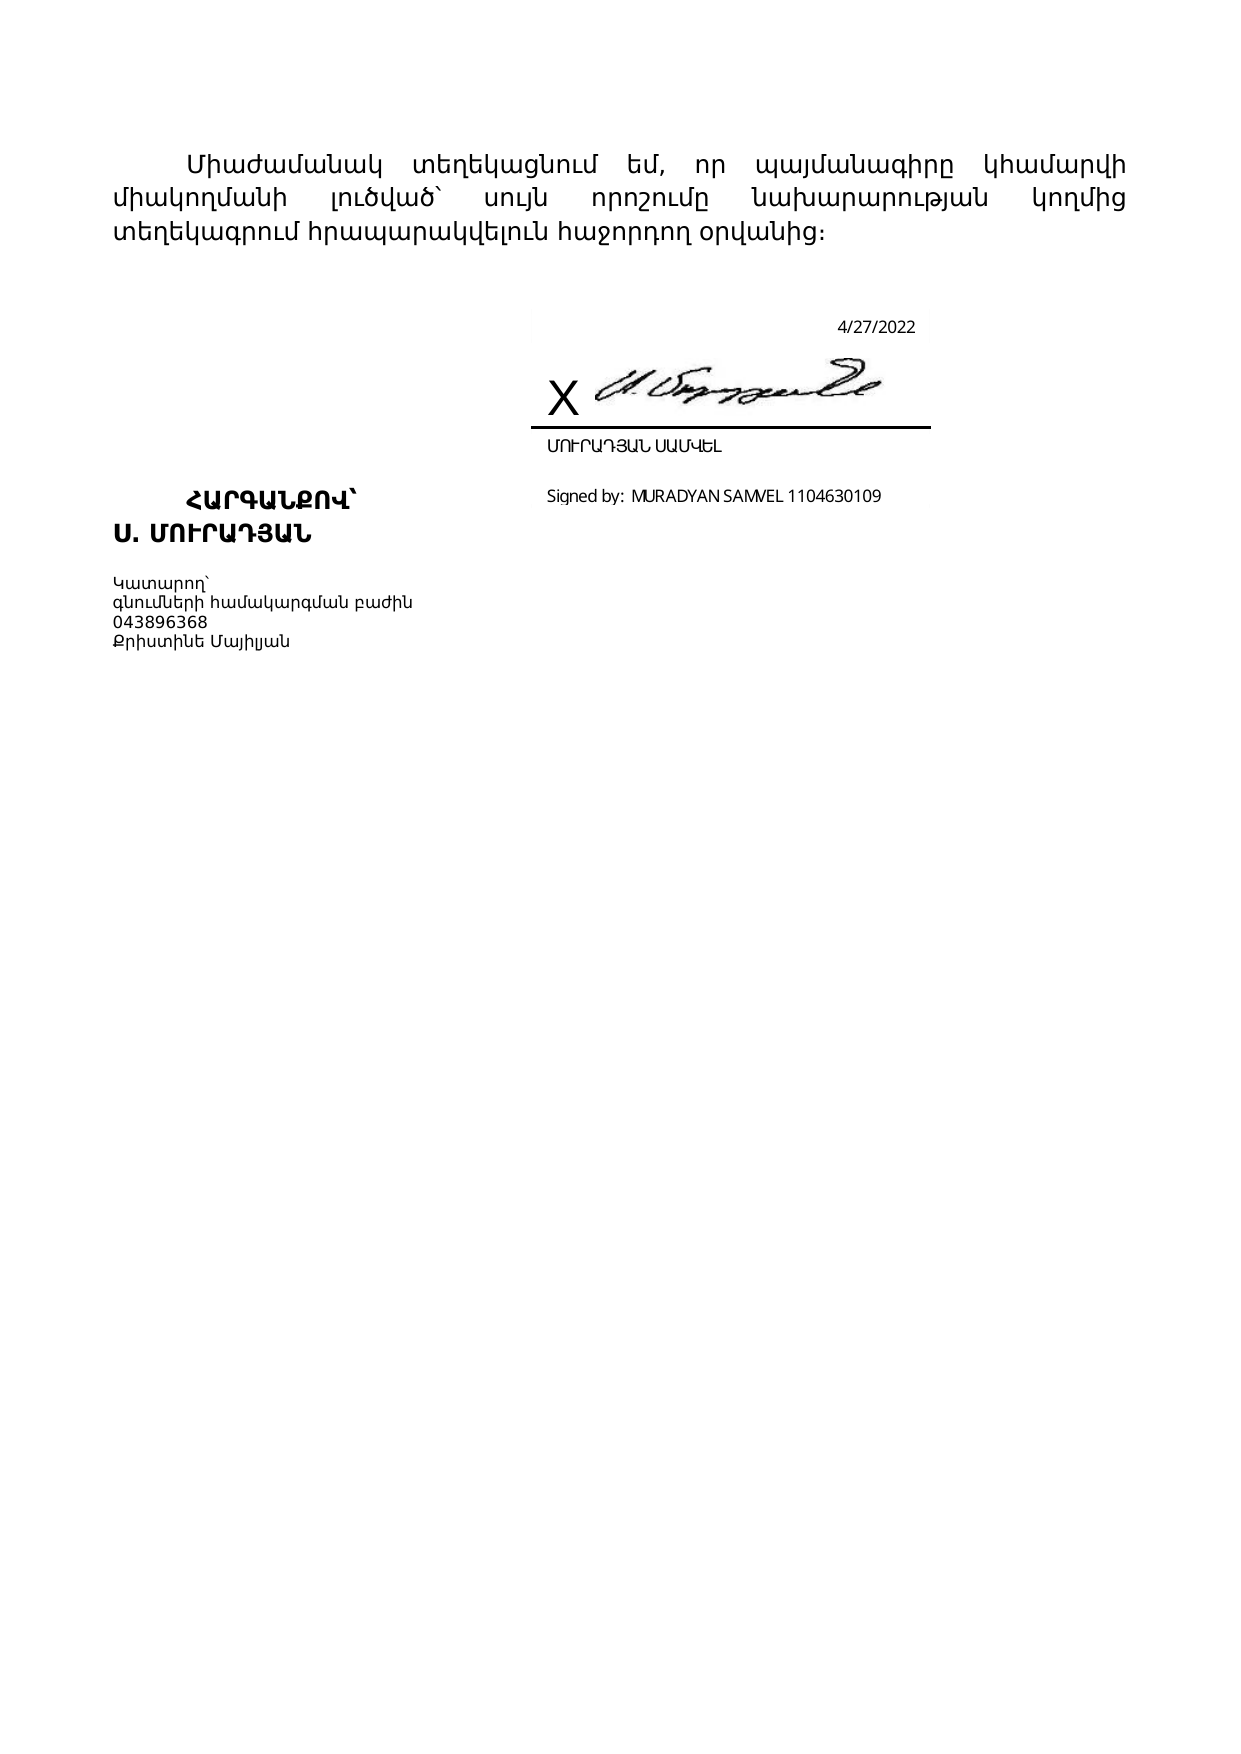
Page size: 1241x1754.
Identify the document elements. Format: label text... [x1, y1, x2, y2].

text 043896368 [112, 612, 1128, 632]
text Միաժամանակ տեղեկացնում եմ, որ պայմանագիրը կհամարվի միակողմանի լուծված՝ սույն որոշումը նախարարության կողմից տեղեկագրում հրապարակվելուն հաջորդող օրվանից։ [112, 150, 1128, 246]
text Կատարող՝ [112, 574, 1128, 593]
text ՀԱՐԳԱՆՔՈՎ՝ Ս. ՄՈՒՐԱԴՅԱՆ [112, 309, 1128, 548]
text Քրիստինե Մայիլյան [112, 632, 1128, 651]
text գնումների համակարգման բաժին [112, 593, 1128, 612]
